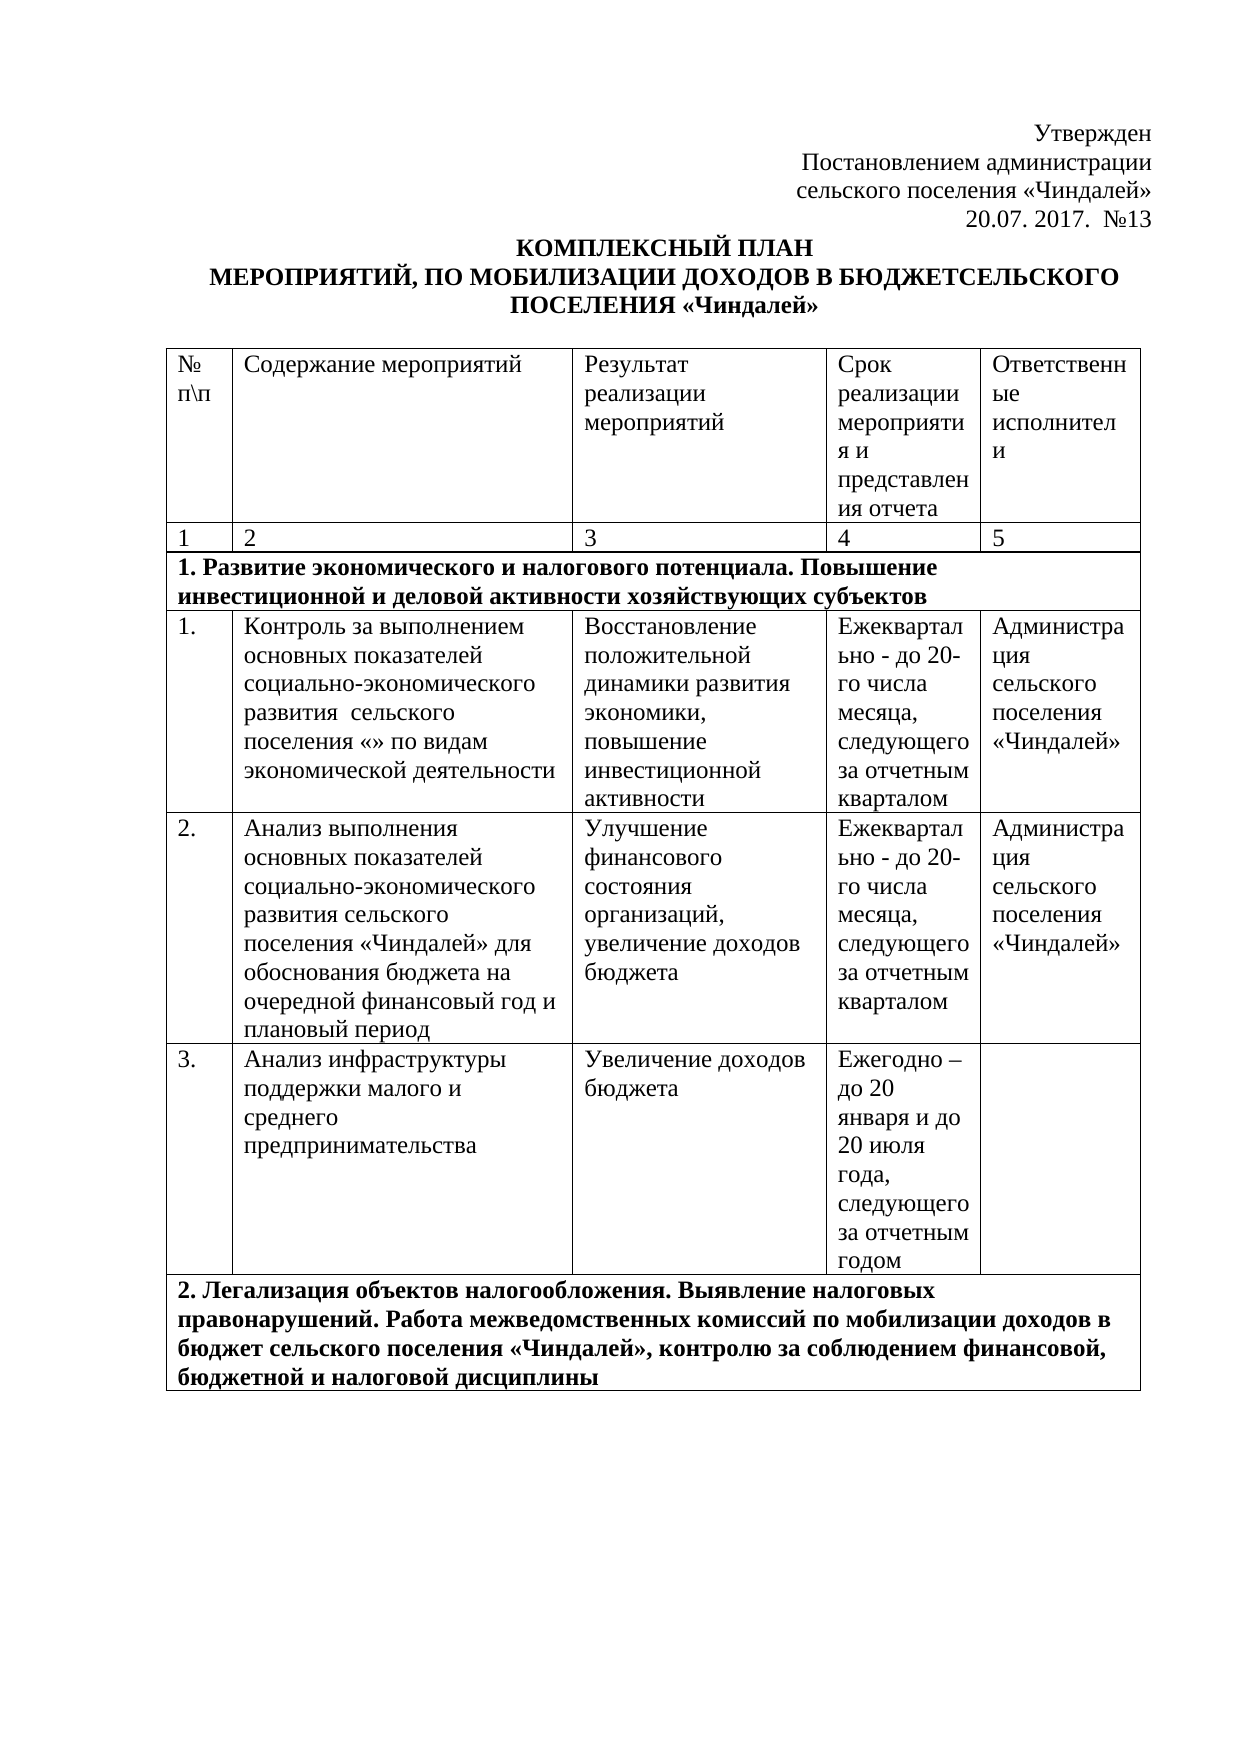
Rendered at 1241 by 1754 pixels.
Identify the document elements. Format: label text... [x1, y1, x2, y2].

table_header Ответственные исполнители [981, 349, 1140, 522]
table_header № п\п [167, 349, 232, 522]
table_cell Ежеквартально - до 20-го числа месяца, следующего за отчетным кварталом [827, 813, 980, 1043]
table_cell 2 [233, 523, 572, 551]
table_cell Администрация сельского поселения «Чиндалей» [981, 611, 1140, 812]
table_cell Улучшение финансового состояния организаций, увеличение доходов бюджета [573, 813, 826, 1043]
table_cell Анализ выполнения основных показателей социально-экономического развития сельского поселения «Чиндалей» для обоснования бюджета на очередной финансовый год и плановый период [233, 813, 572, 1043]
text Утвержден [177, 118, 1152, 147]
text МЕРОПРИЯТИЙ, ПО МОБИЛИЗАЦИИ ДОХОДОВ В БЮДЖЕТСЕЛЬСКОГО ПОСЕЛЕНИЯ «Чиндалей» [177, 262, 1152, 319]
table_cell Ежеквартально - до 20-го числа месяца, следующего за отчетным кварталом [827, 611, 980, 812]
text сельского поселения «Чиндалей» [177, 176, 1152, 204]
table_cell 1. Развитие экономического и налогового потенциала. Повышение инвестиционной и деловой активности хозяйствующих субъектов [167, 553, 1140, 610]
table_cell 2. [167, 813, 232, 1043]
table_header Содержание мероприятий [233, 349, 572, 522]
table_header Срок реализации мероприятия и представления отчета [827, 349, 980, 522]
table_cell 4 [827, 523, 980, 551]
text 20.07. 2017. №13 [177, 204, 1152, 233]
table_cell Администрация сельского поселения «Чиндалей» [981, 813, 1140, 1043]
table_cell 3. [167, 1044, 232, 1274]
text Постановлением администрации [177, 147, 1152, 176]
text КОМПЛЕКСНЫЙ ПЛАН [177, 233, 1152, 262]
table_cell 2. Легализация объектов налогообложения. Выявление налоговых правонарушений. Работа межведомственных комиссий по мобилизации доходов в бюджет сельского поселения «Чиндалей», контролю за соблюдением финансовой, бюджетной и налоговой дисциплины [167, 1275, 1140, 1390]
table_cell Восстановление положительной динамики развития экономики, повышение инвестиционной активности [573, 611, 826, 812]
table_cell Анализ инфраструктуры поддержки малого и среднего предпринимательства [233, 1044, 572, 1274]
table_cell 3 [573, 523, 826, 551]
table_cell 1. [167, 611, 232, 812]
table_header Результат реализации мероприятий [573, 349, 826, 522]
table_cell 1 [167, 523, 232, 551]
table_cell Контроль за выполнением основных показателей социально-экономического развития сельского поселения «» по видам экономической деятельности [233, 611, 572, 812]
table_cell Ежегодно – до 20 января и до 20 июля года, следующего за отчетным годом [827, 1044, 980, 1274]
table_cell Увеличение доходов бюджета [573, 1044, 826, 1274]
table_cell 5 [981, 523, 1140, 551]
table_cell [981, 1044, 1140, 1274]
